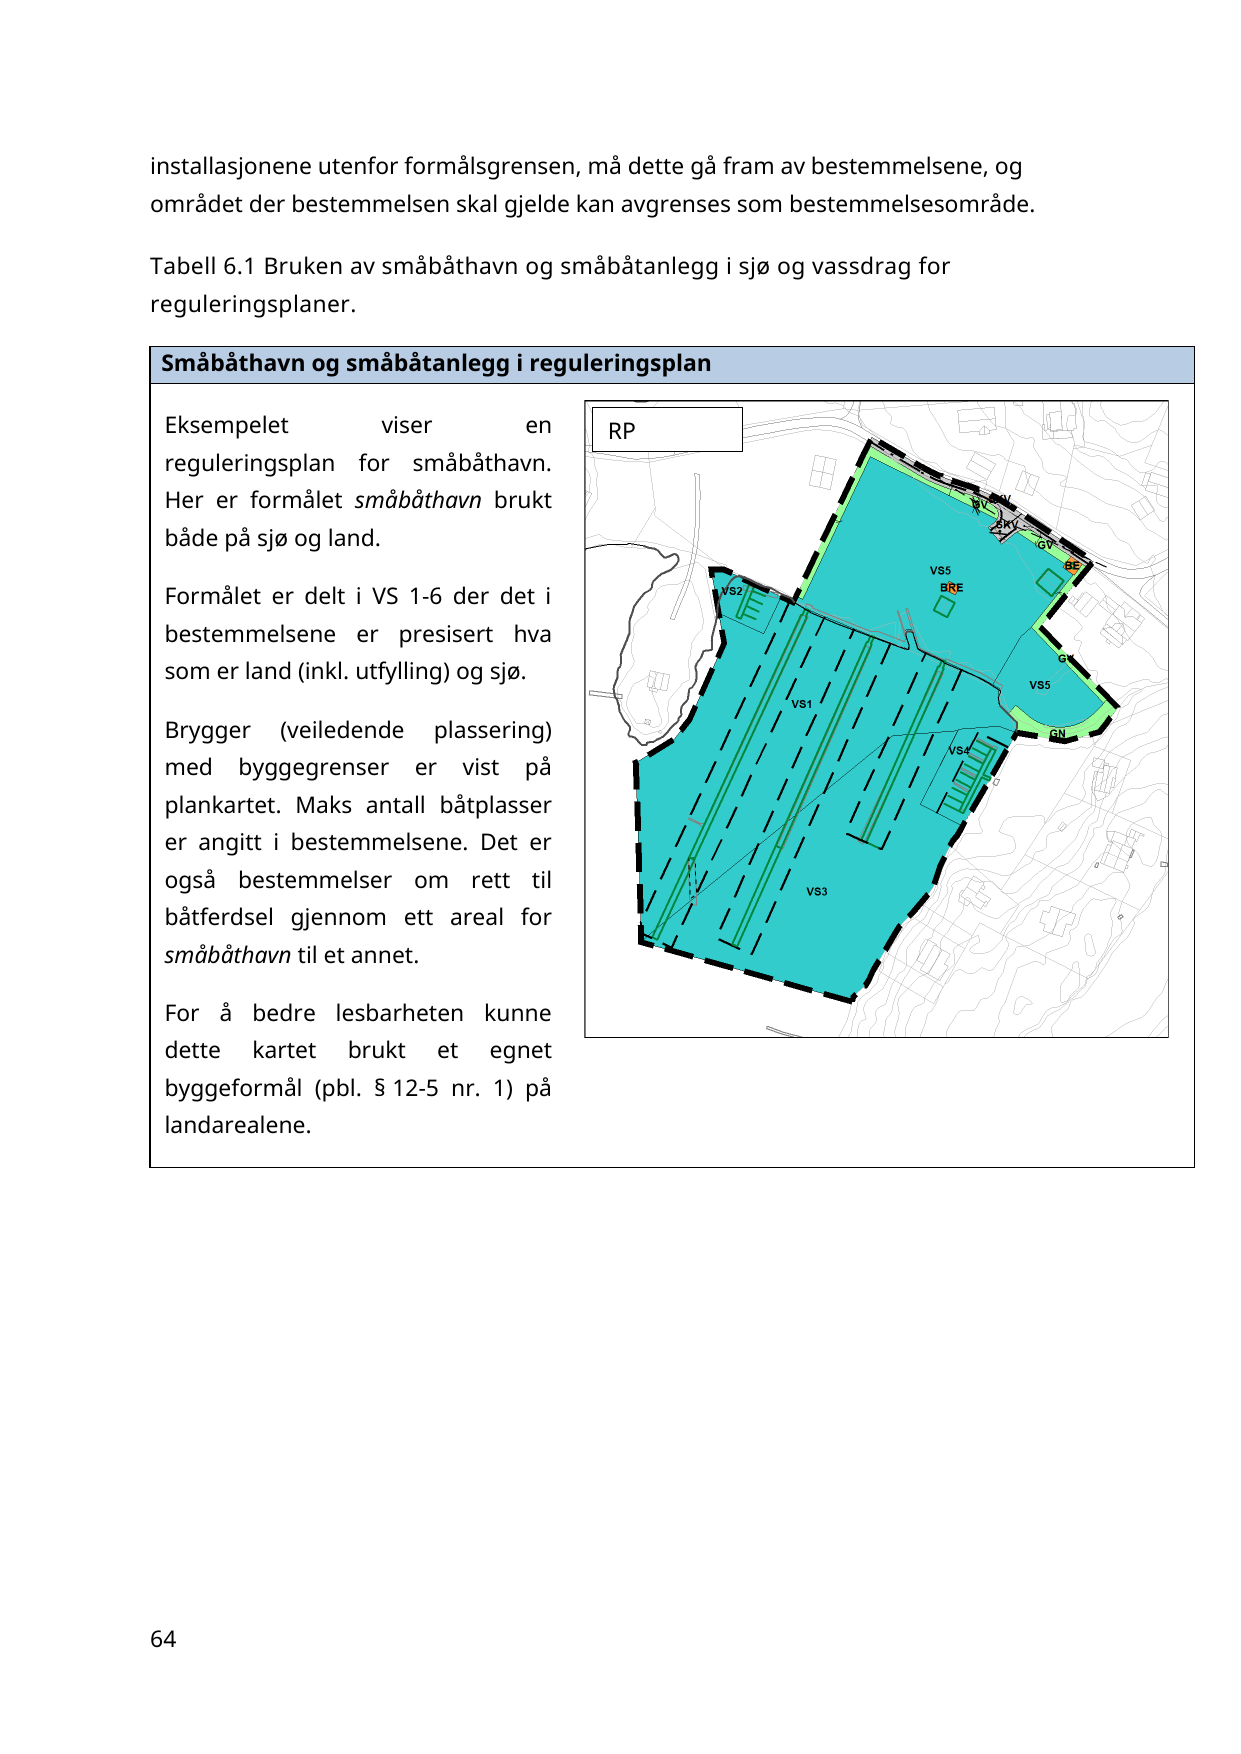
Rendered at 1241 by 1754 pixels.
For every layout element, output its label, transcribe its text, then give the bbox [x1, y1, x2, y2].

table_cell [564, 384, 1194, 1167]
text Bruken av småbåthavn og småbåtanlegg i sjø og vassdrag for reguleringsplaner. [150, 250, 1090, 319]
table_cell Eksempelet viser en reguleringsplan for småbåthavn. Her er formålet småbåthavn brukt både på sjø og land. Formålet er delt i VS 1-6 der det i bestemmelsene er presisert hva som er land (inkl. utfylling) og sjø. Brygger (veiledende plassering) med byggegrenser er vist på plankartet. Maks antall båtplasser er angitt i bestemmelsene. Det er også bestemmelser om rett til båtferdsel gjennom ett areal for småbåthavn til et annet. For å bedre lesbarheten kunne dette kartet brukt et egnet byggeformål (pbl. § 12-5 nr. 1) på landarealene. [151, 384, 563, 1167]
table_header Småbåthavn og småbåtanlegg i reguleringsplan [151, 347, 1194, 383]
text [150, 150, 1090, 219]
picture [584, 400, 1169, 1038]
